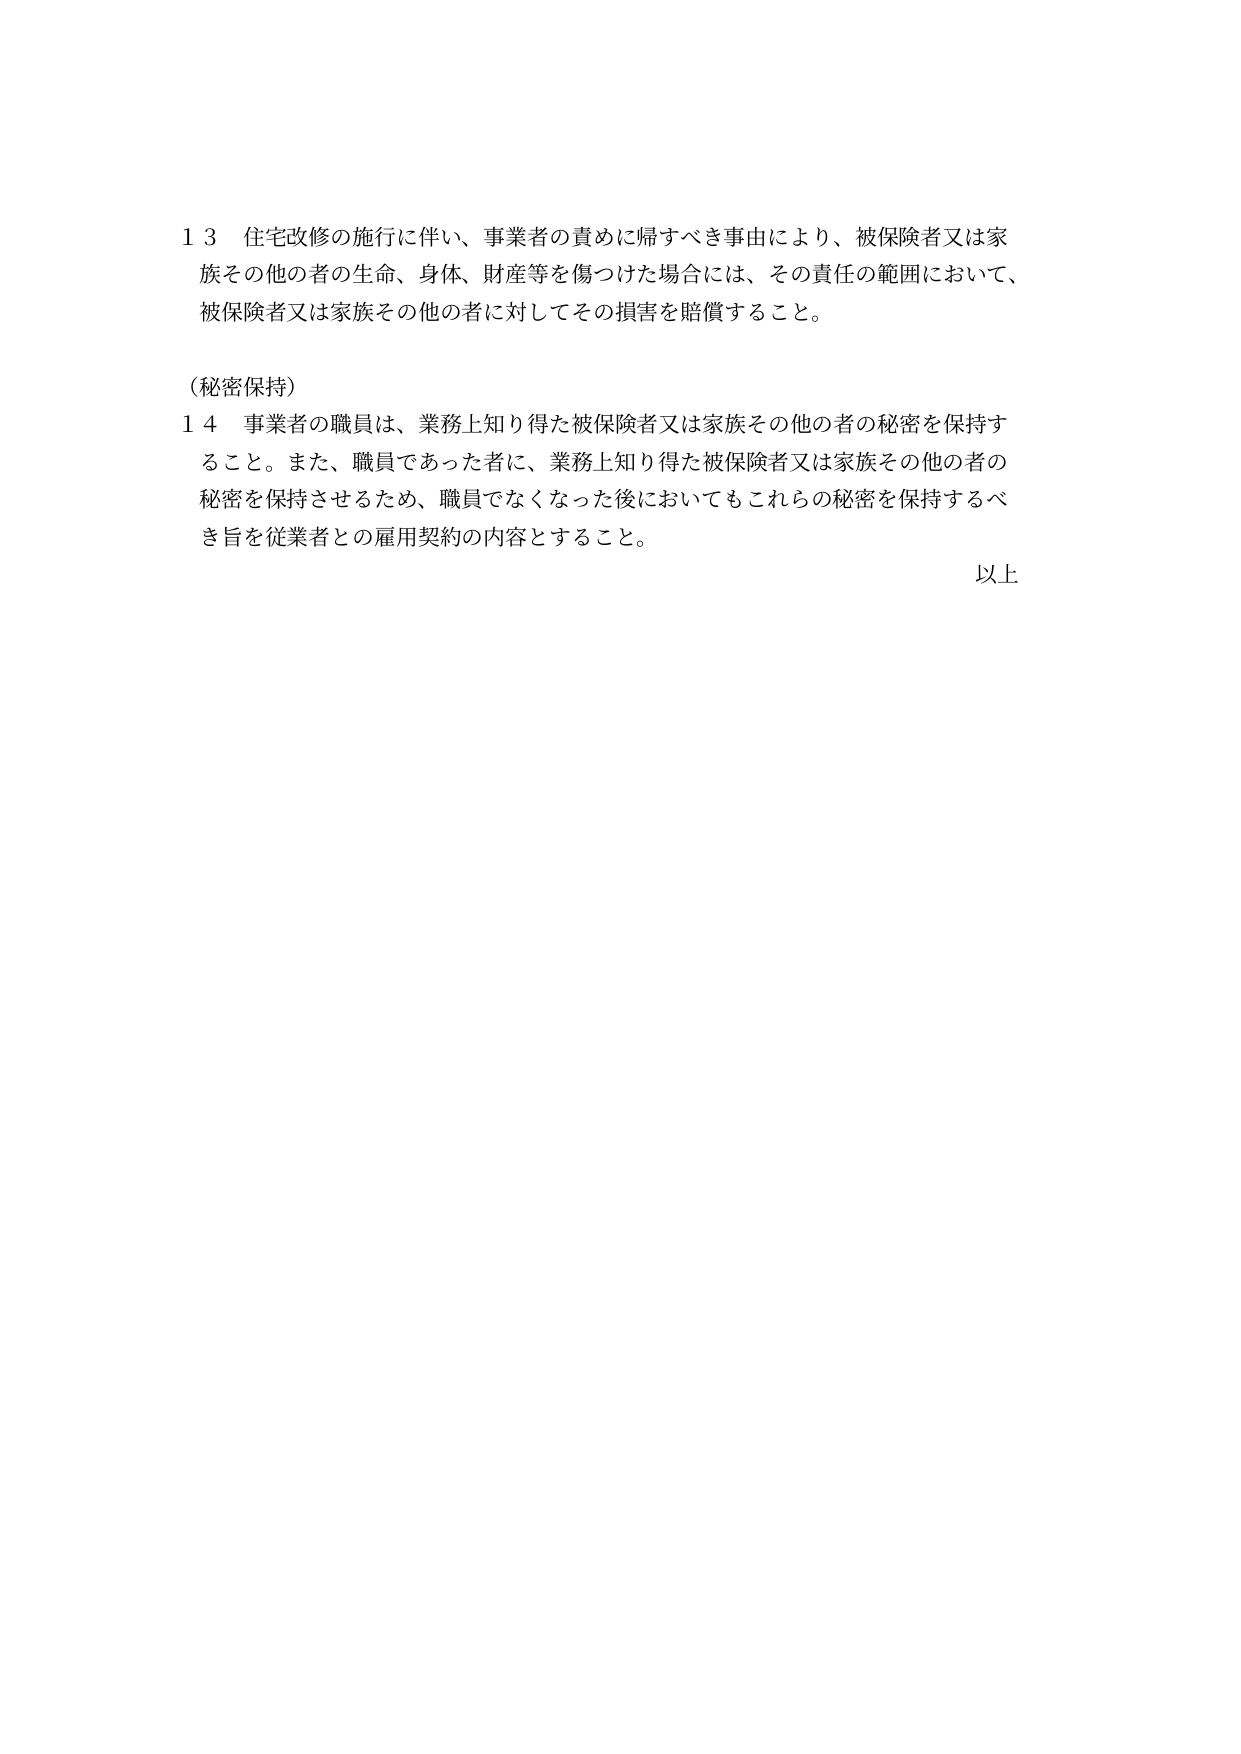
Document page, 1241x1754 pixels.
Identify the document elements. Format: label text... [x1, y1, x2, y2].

text １３ 住宅改修の施行に伴い、事業者の責めに帰すべき事由により、被保険者又は家族その他の者の生命、身体、財産等を傷つけた場合には、その責任の範囲において、被保険者又は家族その他の者に対してその損害を賠償すること。 [177, 217, 1019, 329]
text １４ 事業者の職員は、業務上知り得た被保険者又は家族その他の者の秘密を保持すること。また、職員であった者に、業務上知り得た被保険者又は家族その他の者の秘密を保持させるため、職員でなくなった後においてもこれらの秘密を保持するべき旨を従業者との雇用契約の内容とすること。 [177, 404, 1019, 554]
text 以上 [177, 554, 1019, 592]
text （秘密保持） [177, 367, 1019, 404]
